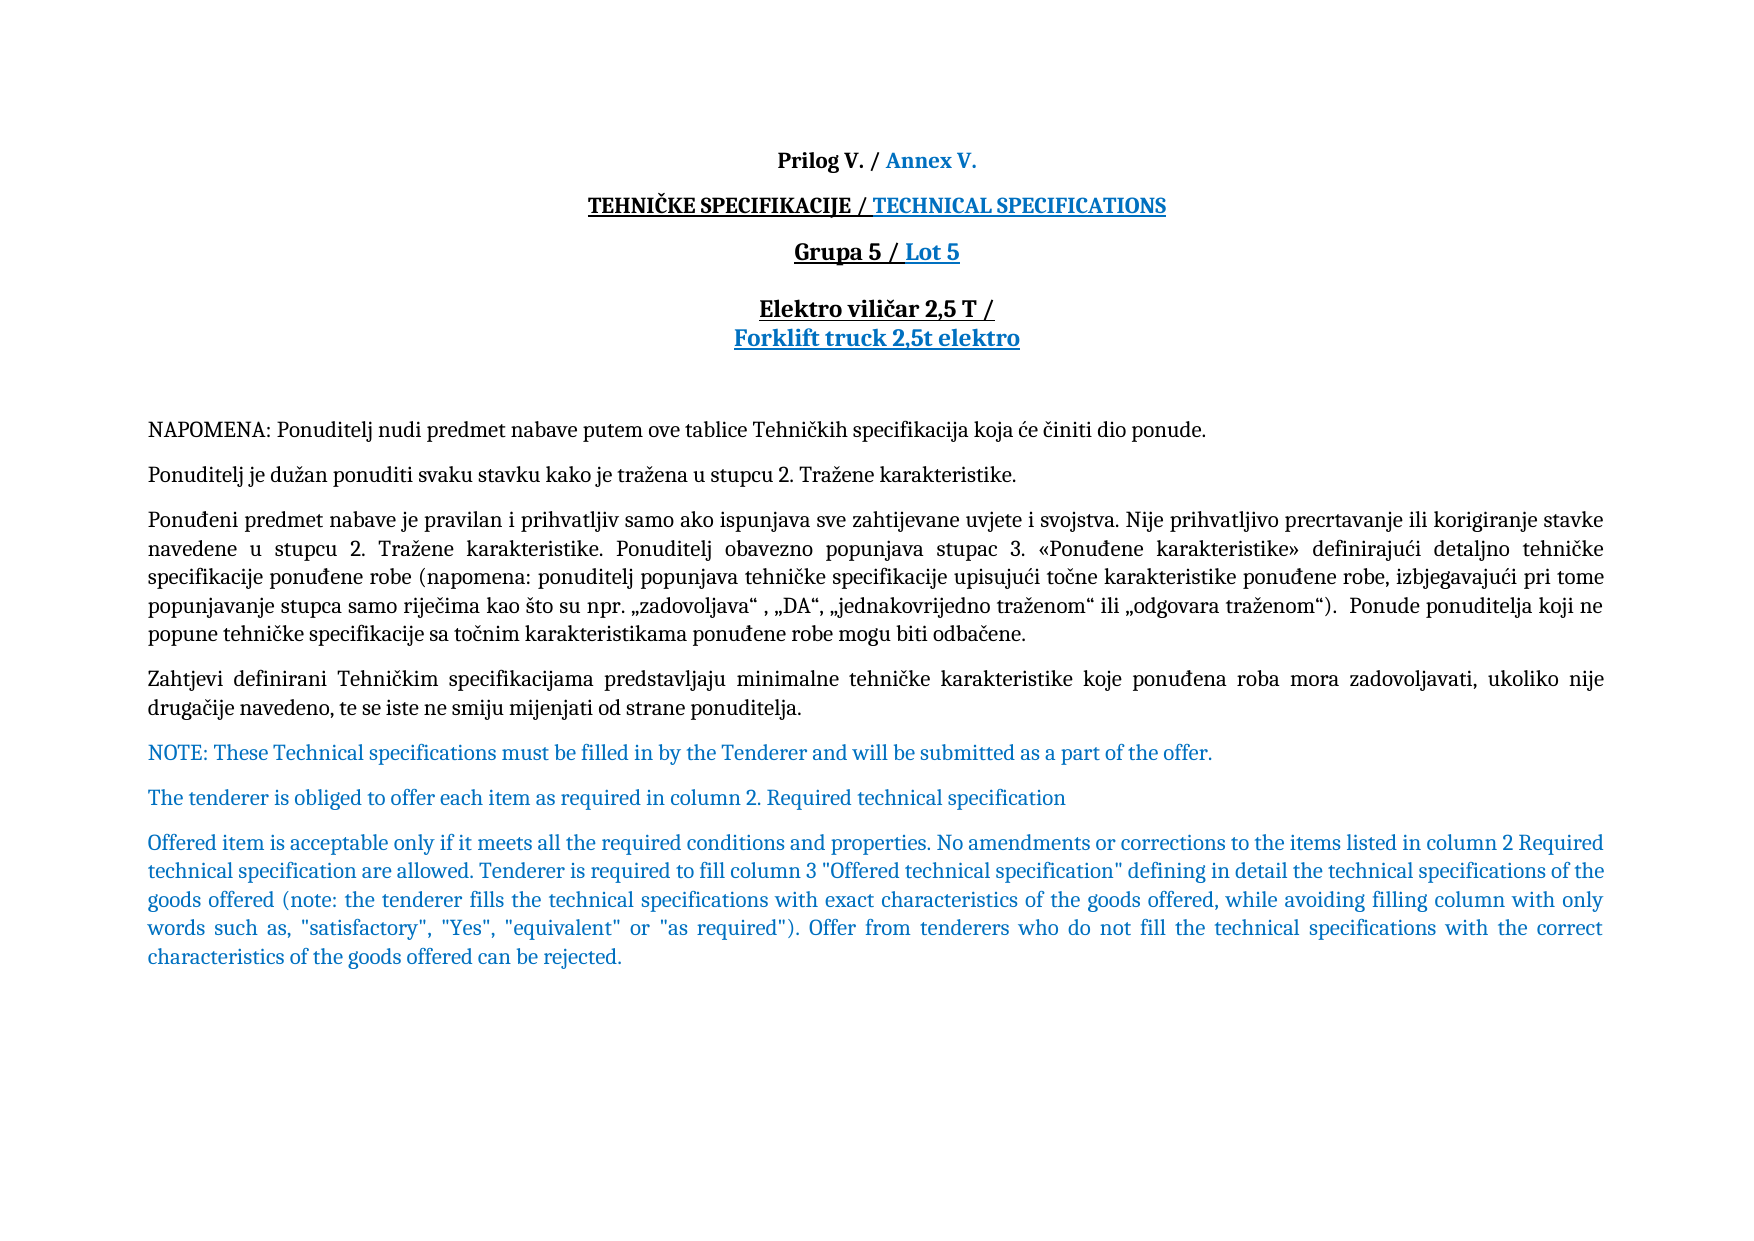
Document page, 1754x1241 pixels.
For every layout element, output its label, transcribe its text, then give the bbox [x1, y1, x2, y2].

text Offered item is acceptable only if it meets all the required conditions and properties. No amendments or corrections to the items listed in column 2 Required technical specification are allowed. Tenderer is required to fill column 3 "Offered technical specification" defining in detail the technical specifications of the goods offered (note: the tenderer fills the technical specifications with exact characteristics of the goods offered, while avoiding filling column with only words such as, "satisfactory", "Yes", "equivalent" or "as required"). Offer from tenderers who do not fill the technical specifications with the correct characteristics of the goods offered can be rejected. [148, 830, 1606, 970]
text Zahtjevi definirani Tehničkim specifikacijama predstavljaju minimalne tehničke karakteristike koje ponuđena roba mora zadovoljavati, ukoliko nije drugačije navedeno, te se iste ne smiju mijenjati od strane ponuditelja. [148, 666, 1606, 721]
text NOTE: These Technical specifications must be filled in by the Tenderer and will be submitted as a part of the offer. [148, 739, 1606, 766]
text Grupa 5 / Lot 5 [148, 238, 1606, 267]
text Prilog V. / Annex V. [148, 148, 1606, 174]
text NAPOMENA: Ponuditelj nudi predmet nabave putem ove tablice Tehničkih specifikacija koja će činiti dio ponude. [148, 417, 1606, 443]
text Ponuditelj je dužan ponuditi svaku stavku kako je tražena u stupcu 2. Tražene karakteristike. [148, 462, 1606, 488]
text The tenderer is obliged to offer each item as required in column 2. Required technical specification [148, 784, 1606, 811]
text TEHNIČKE SPECIFIKACIJE / TECHNICAL SPECIFICATIONS [148, 193, 1606, 219]
text Elektro viličar 2,5 T / [148, 295, 1606, 324]
text Forklift truck 2,5t elektro [148, 324, 1606, 353]
text Ponuđeni predmet nabave je pravilan i prihvatljiv samo ako ispunjava sve zahtijevane uvjete i svojstva. Nije prihvatljivo precrtavanje ili korigiranje stavke navedene u stupcu 2. Tražene karakteristike. Ponuditelj obavezno popunjava stupac 3. «Ponuđene karakteristike» definirajući detaljno tehničke specifikacije ponuđene robe (napomena: ponuditelj popunjava tehničke specifikacije upisujući točne karakteristike ponuđene robe, izbjegavajući pri tome popunjavanje stupca samo riječima kao što su npr. „zadovoljava“ , „DA“, „jednakovrijedno traženom“ ili „odgovara traženom“). Ponude ponuditelja koji ne popune tehničke specifikacije sa točnim karakteristikama ponuđene robe mogu biti odbačene. [148, 507, 1606, 647]
